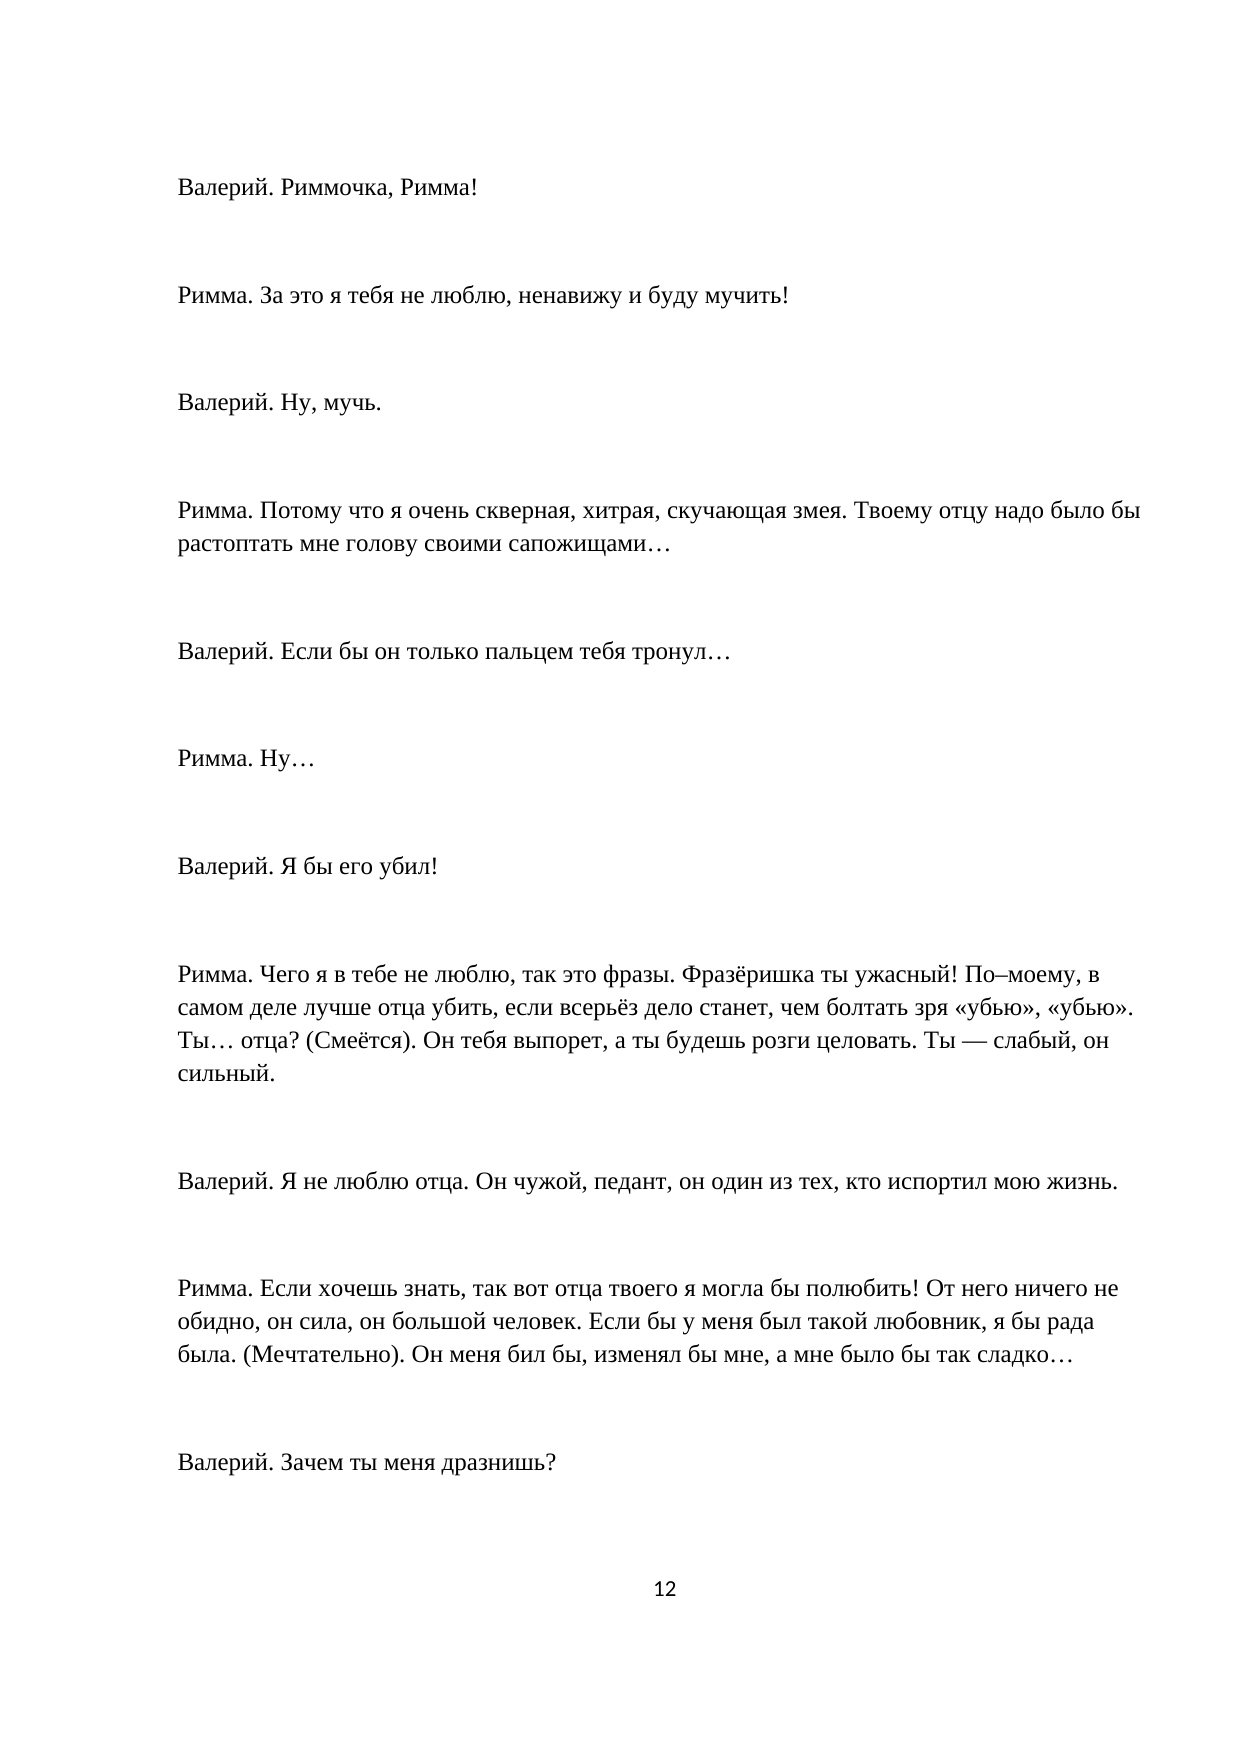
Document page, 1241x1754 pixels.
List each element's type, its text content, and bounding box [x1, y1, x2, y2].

text Валерий. Я не люблю отца. Он чужой, педант, он один из тех, кто испортил мою жизнь. [177, 1166, 1152, 1194]
text Римма. Чего я в тебе не люблю, так это фразы. Фразёришка ты ужасный! По–моему, в самом деле лучше отца убить, если всерьёз дело станет, чем болтать зря «убью», «убью». Ты… отца? (Смеётся). Он тебя выпорет, а ты будешь розги целовать. Ты — слабый, он сильный. [177, 959, 1152, 1087]
text Валерий. Я бы его убил! [177, 851, 1152, 880]
text Римма. Если хочешь знать, так вот отца твоего я могла бы полюбить! От него ничего не обидно, он сила, он большой человек. Если бы у меня был такой любовник, я бы рада была. (Мечтательно). Он меня бил бы, изменял бы мне, а мне было бы так сладко… [177, 1273, 1152, 1368]
text Римма. Потому что я очень скверная, хитрая, скучающая змея. Твоему отцу надо было бы растоптать мне голову своими сапожищами… [177, 495, 1152, 557]
text Римма. За это я тебя не люблю, ненавижу и буду мучить! [177, 280, 1152, 308]
text Римма. Ну… [177, 743, 1152, 772]
text Валерий. Риммочка, Римма! [177, 172, 1152, 201]
text Валерий. Ну, мучь. [177, 387, 1152, 416]
text Валерий. Если бы он только пальцем тебя тронул… [177, 636, 1152, 664]
text Валерий. Зачем ты меня дразнишь? [177, 1447, 1152, 1476]
